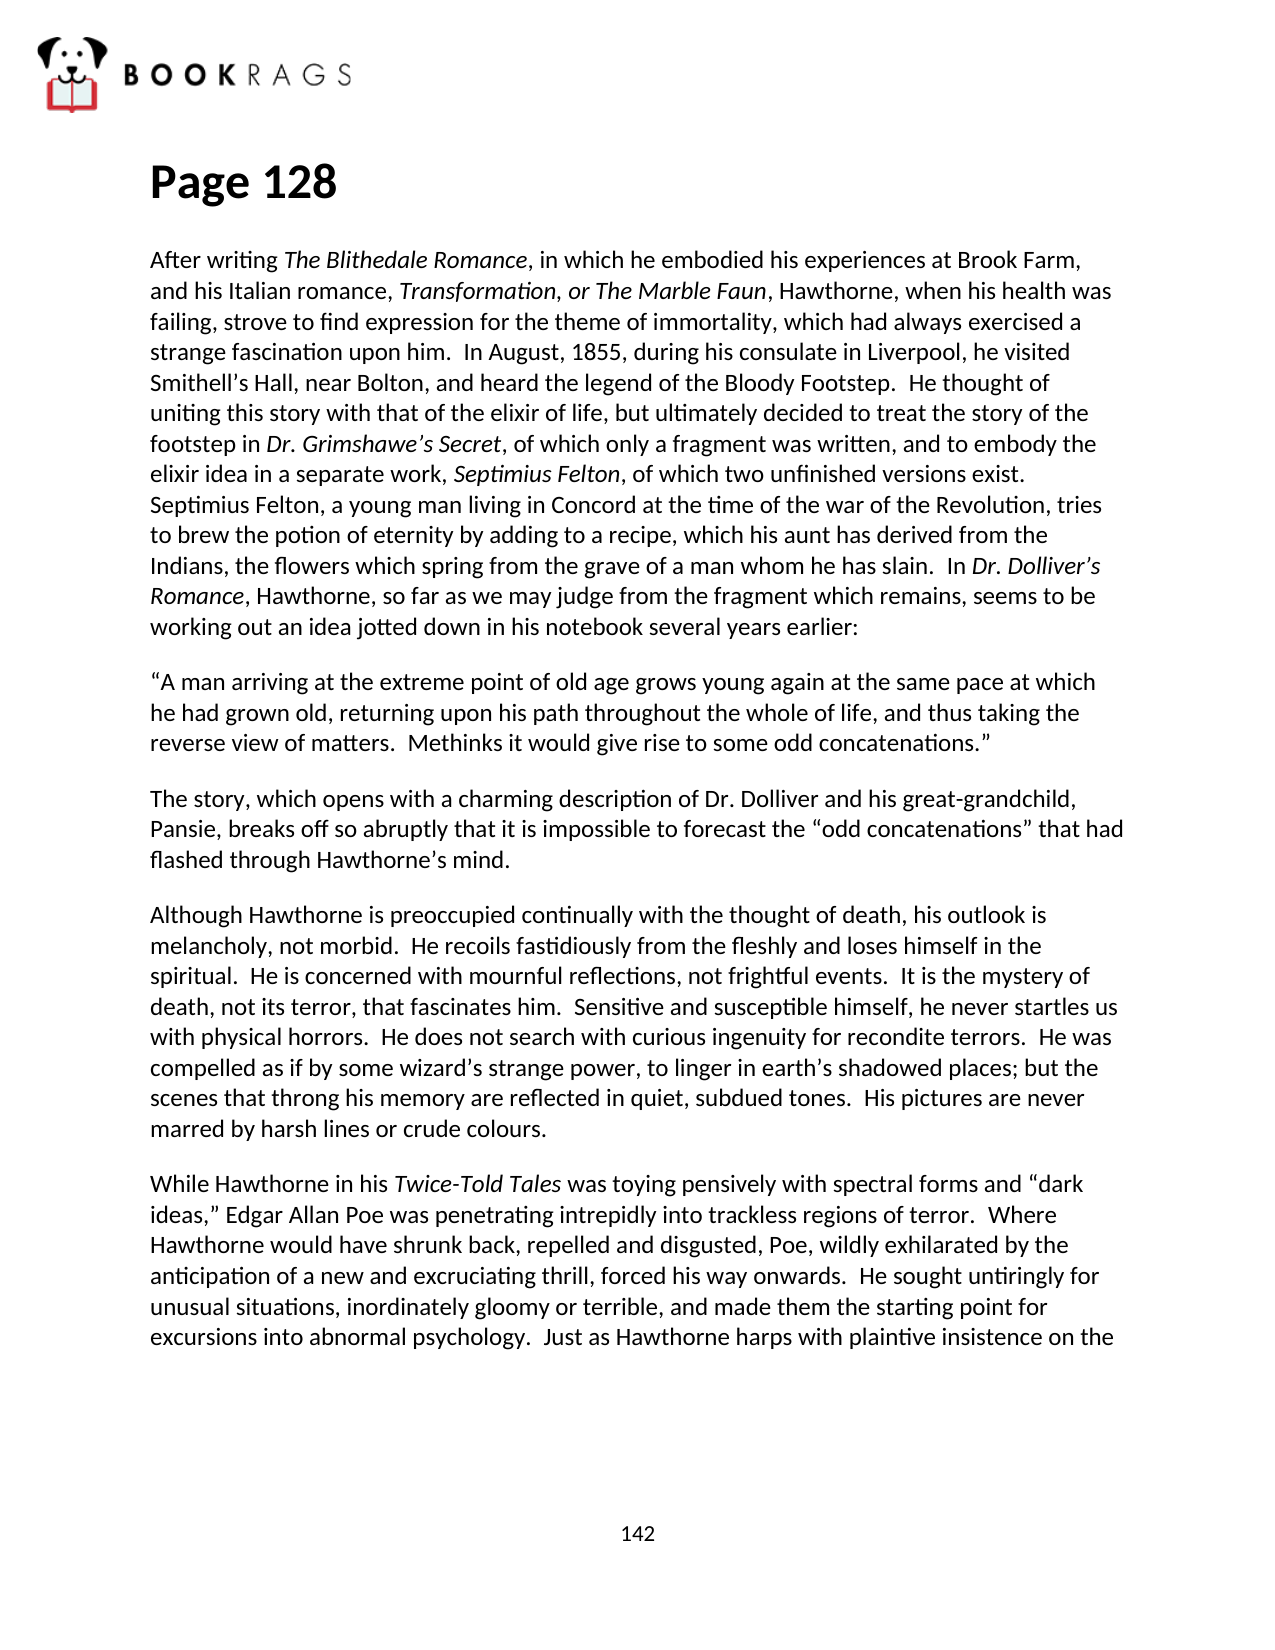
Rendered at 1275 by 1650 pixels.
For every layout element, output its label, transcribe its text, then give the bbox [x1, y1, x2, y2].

text Although Hawthorne is preoccupied continually with the thought of death, his outlook is melancholy, not morbid. He recoils fastidiously from the fleshly and loses himself in the spiritual. He is concerned with mournful reflections, not frightful events. It is the mystery of death, not its terror, that fascinates him. Sensitive and susceptible himself, he never startles us with physical horrors. He does not search with curious ingenuity for recondite terrors. He was compelled as if by some wizard’s strange power, to linger in earth’s shadowed places; but the scenes that throng his memory are reflected in quiet, subdued tones. His pictures are never marred by harsh lines or crude colours. [150, 899, 1125, 1144]
text While Hawthorne in his Twice-Told Tales was toying pensively with spectral forms and “dark ideas,” Edgar Allan Poe was penetrating intrepidly into trackless regions of terror. Where Hawthorne would have shrunk back, repelled and disgusted, Poe, wildly exhilarated by the anticipation of a new and excruciating thrill, forced his way onwards. He sought untiringly for unusual situations, inordinately gloomy or terrible, and made them the starting point for excursions into abnormal psychology. Just as Hawthorne harps with plaintive insistence on the [150, 1169, 1125, 1352]
text The story, which opens with a charming description of Dr. Dolliver and his great-grandchild, Pansie, breaks off so abruptly that it is impossible to forecast the “odd concatenations” that had flashed through Hawthorne’s mind. [150, 783, 1125, 874]
text Page 128 [150, 150, 1125, 211]
text After writing The Blithedale Romance, in which he embodied his experiences at Brook Farm, and his Italian romance, Transformation, or The Marble Faun, Hawthorne, when his health was failing, strove to find expression for the theme of immortality, which had always exercised a strange fascination upon him. In August, 1855, during his consulate in Liverpool, he visited Smithell’s Hall, near Bolton, and heard the legend of the Bloody Footstep. He thought of uniting this story with that of the elixir of life, but ultimately decided to treat the story of the footstep in Dr. Grimshawe’s Secret, of which only a fragment was written, and to embody the elixir idea in a separate work, Septimius Felton, of which two unfinished versions exist. Septimius Felton, a young man living in Concord at the time of the war of the Revolution, tries to brew the potion of eternity by adding to a recipe, which his aunt has derived from the Indians, the flowers which spring from the grave of a man whom he has slain. In Dr. Dolliver’s Romance, Hawthorne, so far as we may judge from the fragment which remains, seems to be working out an idea jotted down in his notebook several years earlier: [150, 244, 1125, 641]
picture [37, 37, 351, 113]
text “A man arriving at the extreme point of old age grows young again at the same pace at which he had grown old, returning upon his path throughout the whole of life, and thus taking the reverse view of matters. Methinks it would give rise to some odd concatenations.” [150, 666, 1125, 758]
